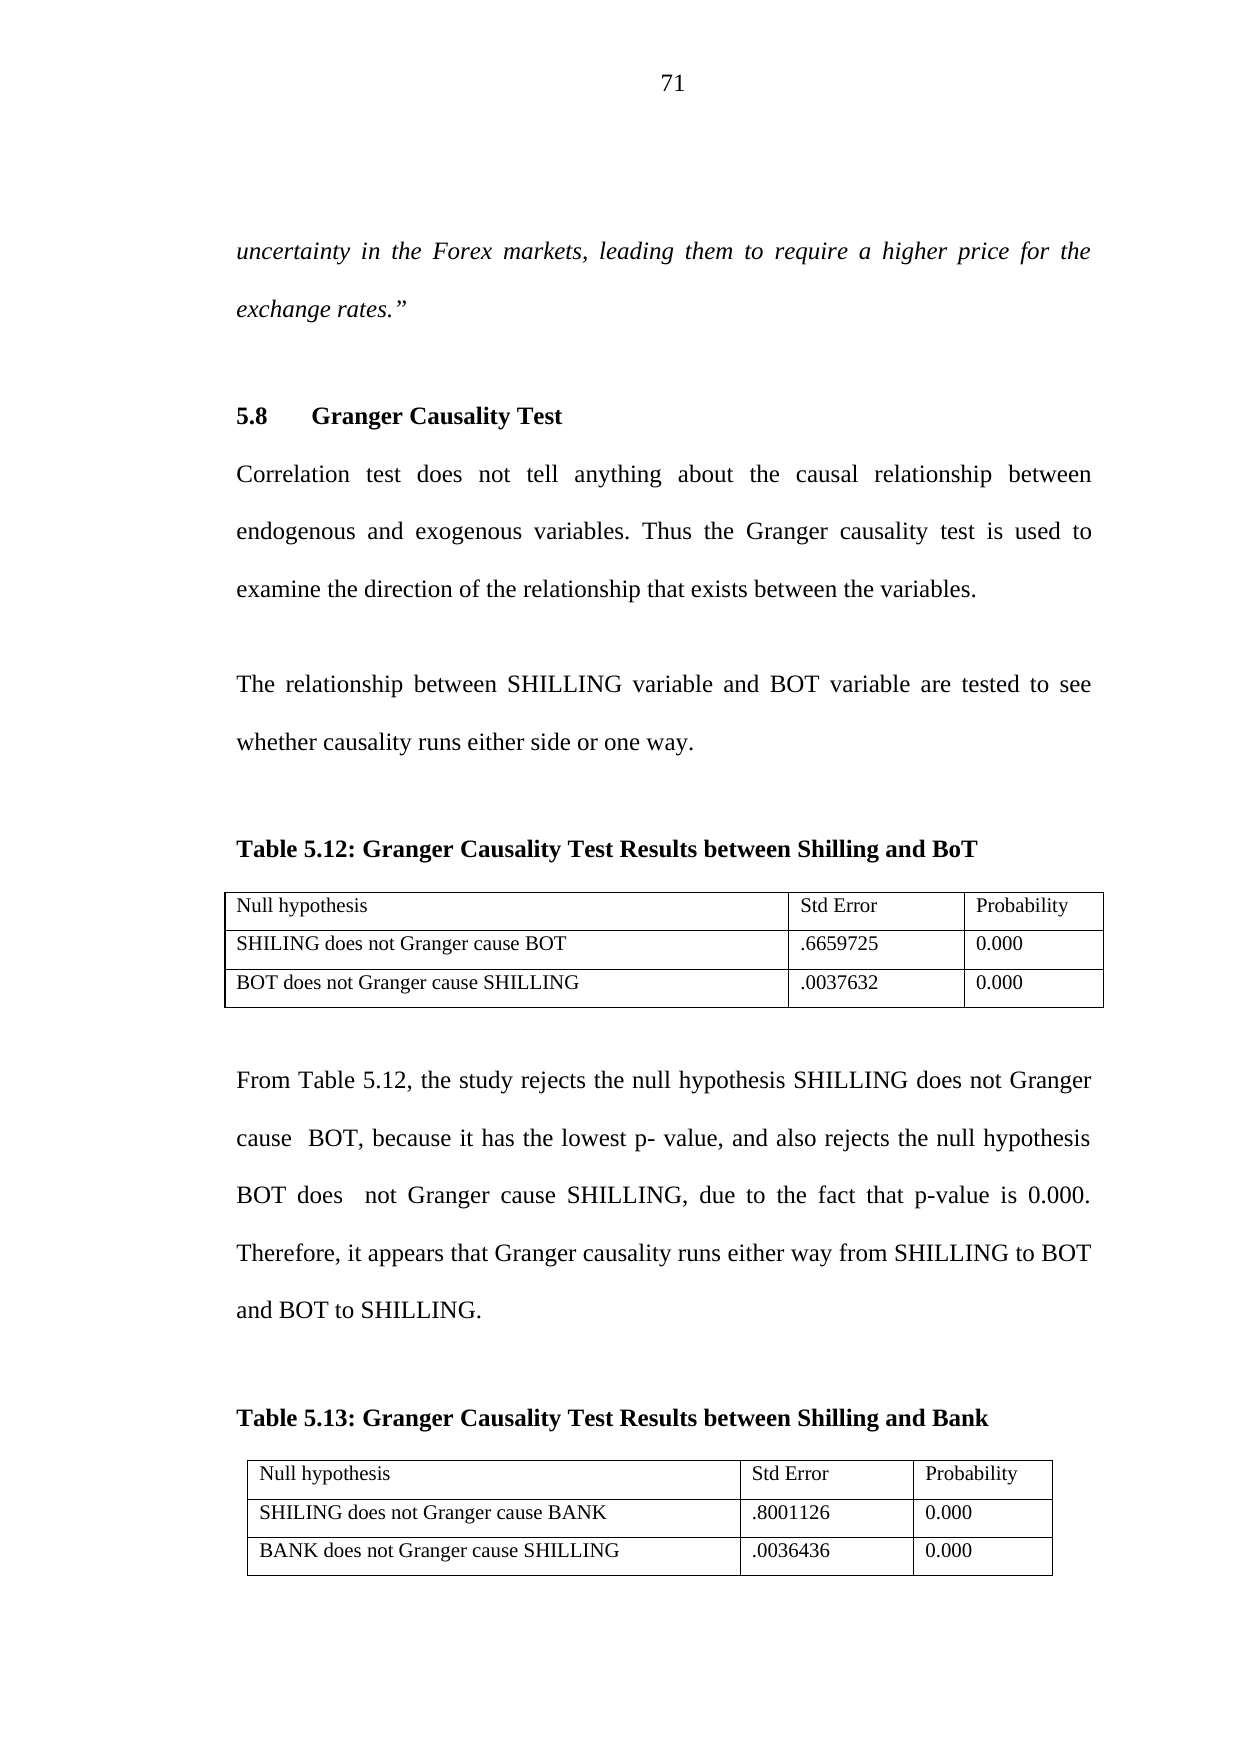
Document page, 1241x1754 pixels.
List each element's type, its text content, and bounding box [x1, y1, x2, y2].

table_header Std Error [741, 1461, 913, 1498]
table_cell SHILING does not Granger cause BOT [226, 931, 788, 968]
text Correlation test does not tell anything about the causal relationship between endogenous and exogenous variables. Thus the Granger causality test is used to examine the direction of the relationship that exists between the variables. [236, 459, 1092, 602]
table_header Probability [914, 1461, 1052, 1498]
table_cell 0.000 [914, 1538, 1052, 1575]
table_cell BOT does not Granger cause SHILLING [226, 970, 788, 1007]
table_cell .0037632 [789, 970, 964, 1007]
table_cell 0.000 [965, 970, 1103, 1007]
table_cell 0.000 [965, 931, 1103, 968]
table_cell BANK does not Granger cause SHILLING [248, 1538, 740, 1575]
table_header Probability [965, 893, 1103, 930]
table_header Std Error [789, 893, 964, 930]
text From Table 5.12, the study rejects the null hypothesis SHILLING does not Granger cause BOT, because it has the lowest p- value, and also rejects the null hypothesis BOT does not Granger cause SHILLING, due to the fact that p-value is 0.000. Therefore, it appears that Granger causality runs either way from SHILLING to BOT and BOT to SHILLING. [236, 1065, 1092, 1324]
table_cell .6659725 [789, 931, 964, 968]
subtitle Table 5.13: Granger Causality Test Results between Shilling and Bank [236, 1403, 1092, 1432]
table_header Null hypothesis [248, 1461, 740, 1498]
subtitle 5.8 Granger Causality Test [236, 401, 1092, 430]
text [236, 236, 1092, 322]
table_cell .8001126 [741, 1500, 913, 1537]
text The relationship between SHILLING variable and BOT variable are tested to see whether causality runs either side or one way. [236, 669, 1092, 756]
table_cell SHILING does not Granger cause BANK [248, 1500, 740, 1537]
table_cell 0.000 [914, 1500, 1052, 1537]
table_header Null hypothesis [226, 893, 788, 930]
table_cell .0036436 [741, 1538, 913, 1575]
subtitle Table 5.12: Granger Causality Test Results between Shilling and BoT [236, 834, 1092, 863]
